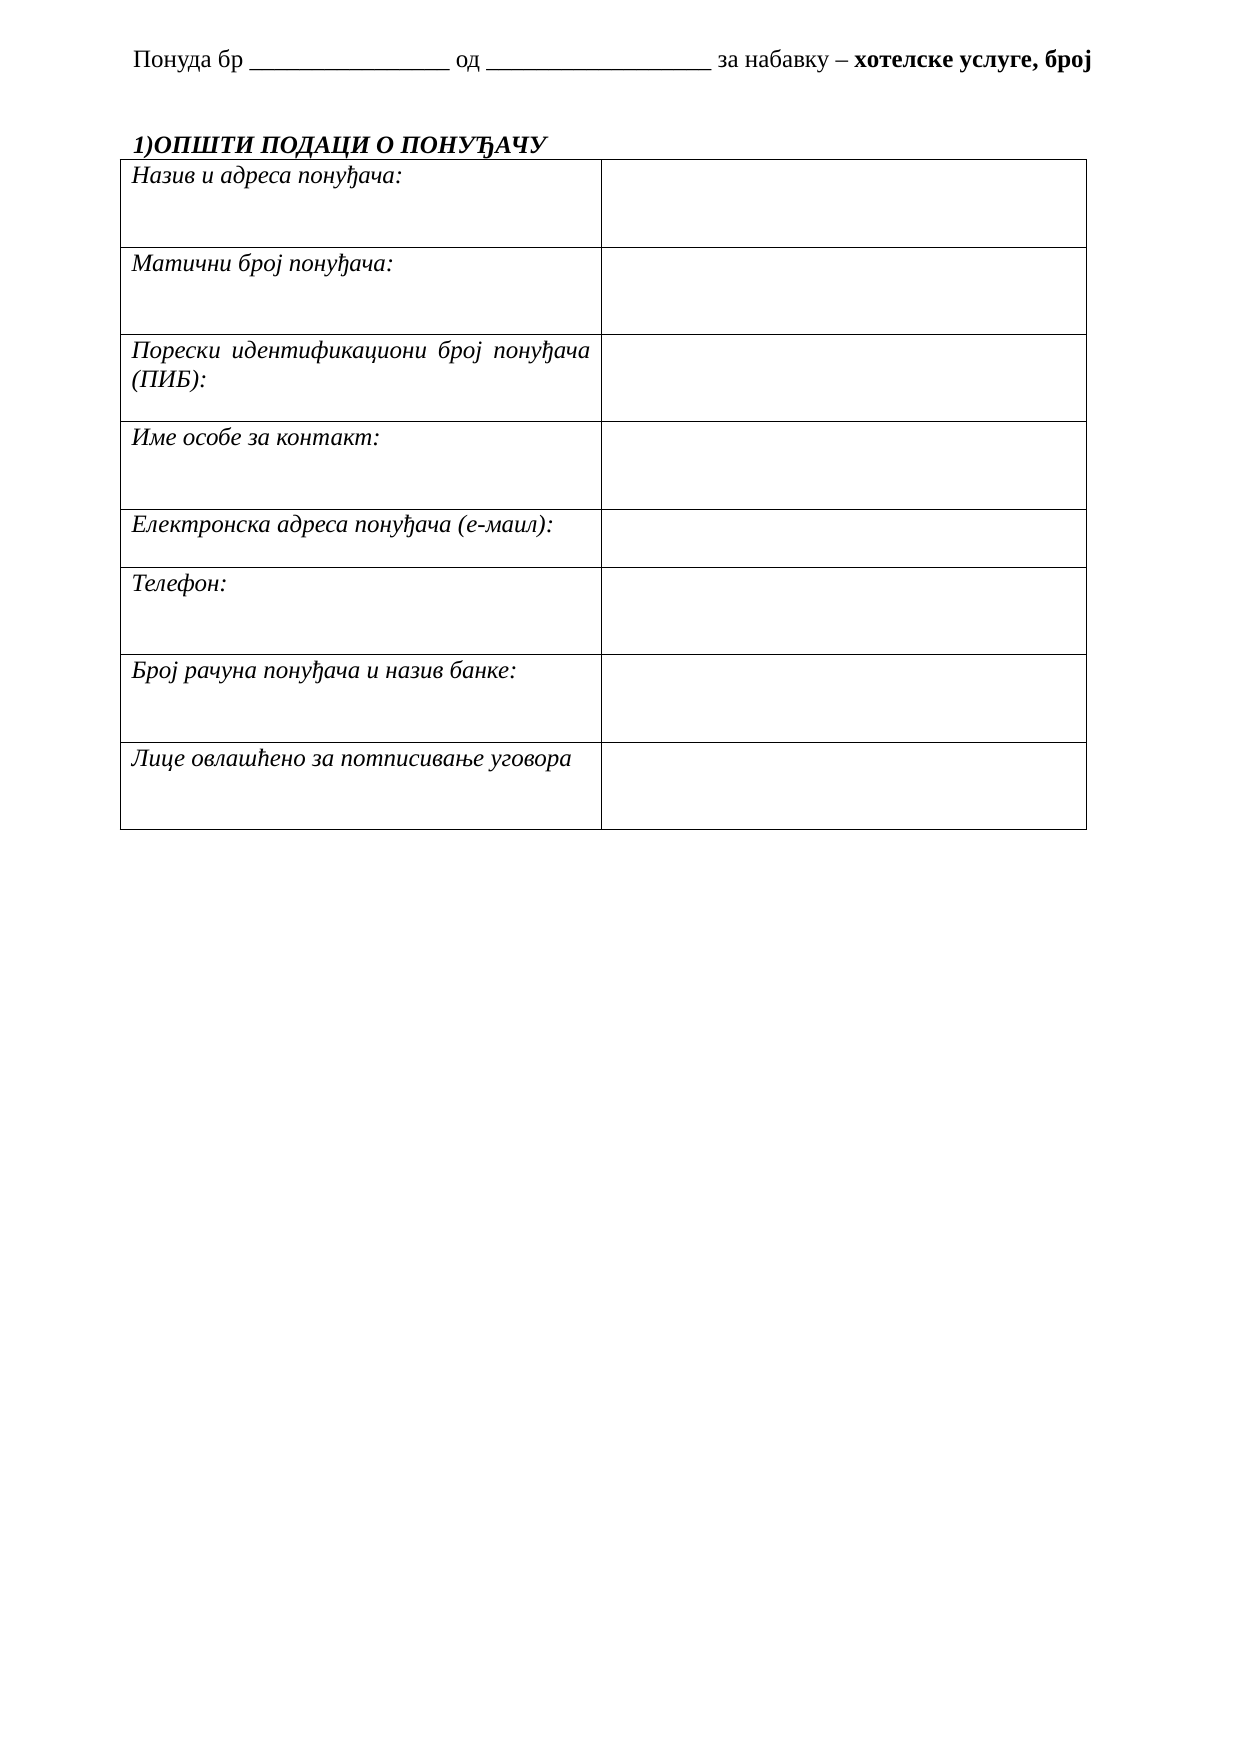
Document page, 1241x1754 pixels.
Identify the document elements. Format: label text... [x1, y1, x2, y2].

table_cell Порески идентификациони број понуђача (ПИБ): [121, 335, 601, 421]
table_cell [602, 248, 1086, 334]
table_cell [602, 335, 1086, 421]
table_cell Лице овлашћено за потписивање уговора [121, 743, 601, 829]
table_cell Електронска адреса понуђача (е-маил): [121, 510, 601, 567]
table_header [602, 160, 1086, 247]
table_cell Телефон: [121, 568, 601, 654]
table_header Назив и адреса понуђача: [121, 160, 601, 247]
table_cell [602, 655, 1086, 742]
table_cell Име особе за контакт: [121, 422, 601, 508]
table_cell [602, 743, 1086, 829]
table_cell [602, 568, 1086, 654]
table_cell [602, 510, 1086, 567]
table_cell Матични број понуђача: [121, 248, 601, 334]
text 1)ОПШТИ ПОДАЦИ О ПОНУЂАЧУ [133, 131, 1107, 159]
table_cell Број рачуна понуђача и назив банке: [121, 655, 601, 742]
table_cell [602, 422, 1086, 508]
text Понуда бр ________________ од __________________ за набавку – хотелске услуге, број [133, 44, 1107, 73]
